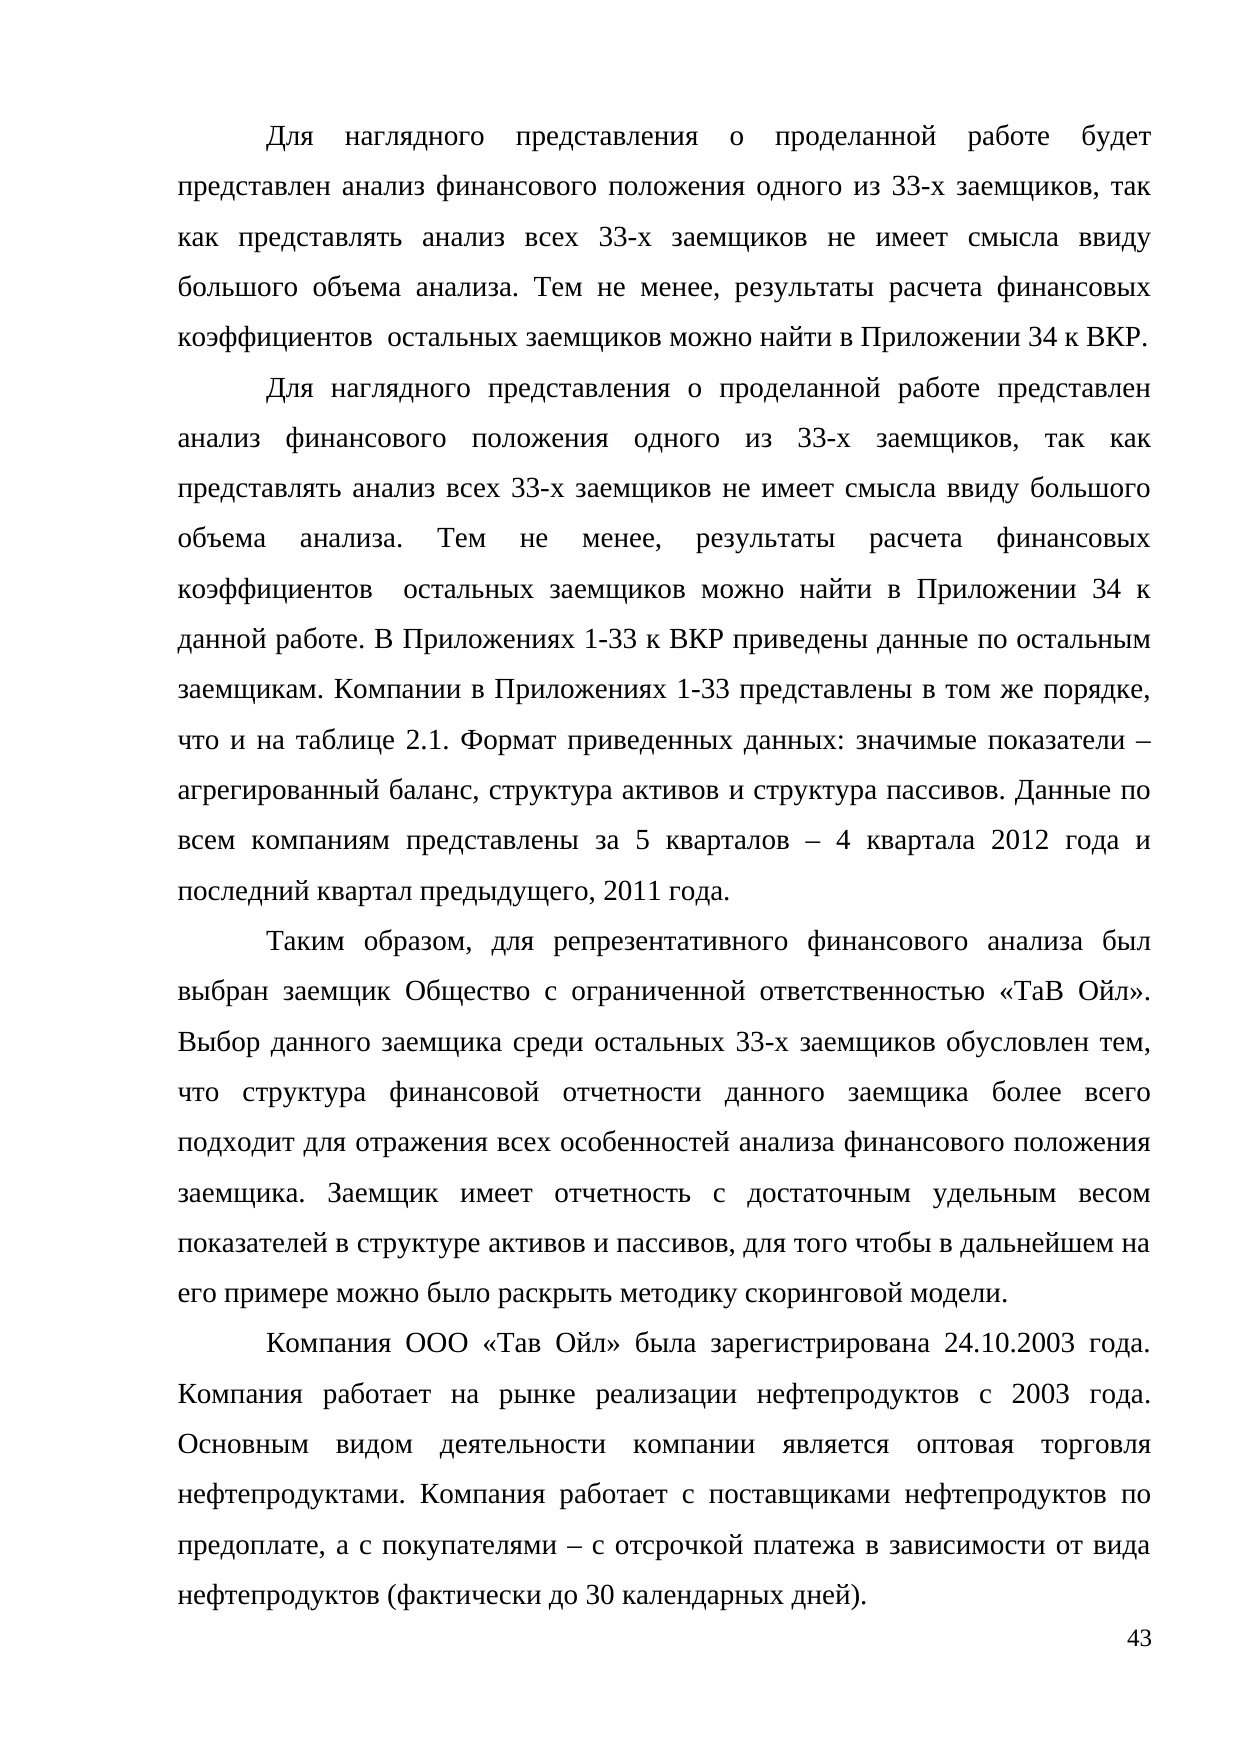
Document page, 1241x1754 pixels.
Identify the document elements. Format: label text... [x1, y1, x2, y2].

text Компания ООО «Тав Ойл» была зарегистрирована 24.10.2003 года. Компания работает на рынке реализации нефтепродуктов с 2003 года. Основным видом деятельности компании является оптовая торговля нефтепродуктами. Компания работает с поставщиками нефтепродуктов по предоплате, а с покупателями – с отсрочкой платежа в зависимости от вида нефтепродуктов (фактически до 30 календарных дней). [177, 1326, 1152, 1611]
title Для наглядного представления о проделанной работе представлен анализ финансового положения одного из 33-х заемщиков, так как представлять анализ всех 33-х заемщиков не имеет смысла ввиду большого объема анализа. Тем не менее, результаты расчета финансовых коэффициентов остальных заемщиков можно найти в Приложении 34 к данной работе. В Приложениях 1-33 к ВКР приведены данные по остальным заемщикам. Компании в Приложениях 1-33 представлены в том же порядке, что и на таблице 2.1. Формат приведенных данных: значимые показатели – агрегированный баланс, структура активов и структура пассивов. Данные по всем компаниям представлены за 5 кварталов – 4 квартала 2012 года и последний квартал предыдущего, 2011 года. [177, 370, 1152, 906]
title Для наглядного представления о проделанной работе будет представлен анализ финансового положения одного из 33-х заемщиков, так как представлять анализ всех 33-х заемщиков не имеет смысла ввиду большого объема анализа. Тем не менее, результаты расчета финансовых коэффициентов остальных заемщиков можно найти в Приложении 34 к ВКР. [177, 118, 1152, 353]
title Таким образом, для репрезентативного финансового анализа был выбран заемщик Общество с ограниченной ответственностью «ТаВ Ойл». Выбор данного заемщика среди остальных 33-х заемщиков обусловлен тем, что структура финансовой отчетности данного заемщика более всего подходит для отражения всех особенностей анализа финансового положения заемщика. Заемщик имеет отчетность с достаточным удельным весом показателей в структуре активов и пассивов, для того чтобы в дальнейшем на его примере можно было раскрыть методику скоринговой модели. [177, 923, 1152, 1309]
